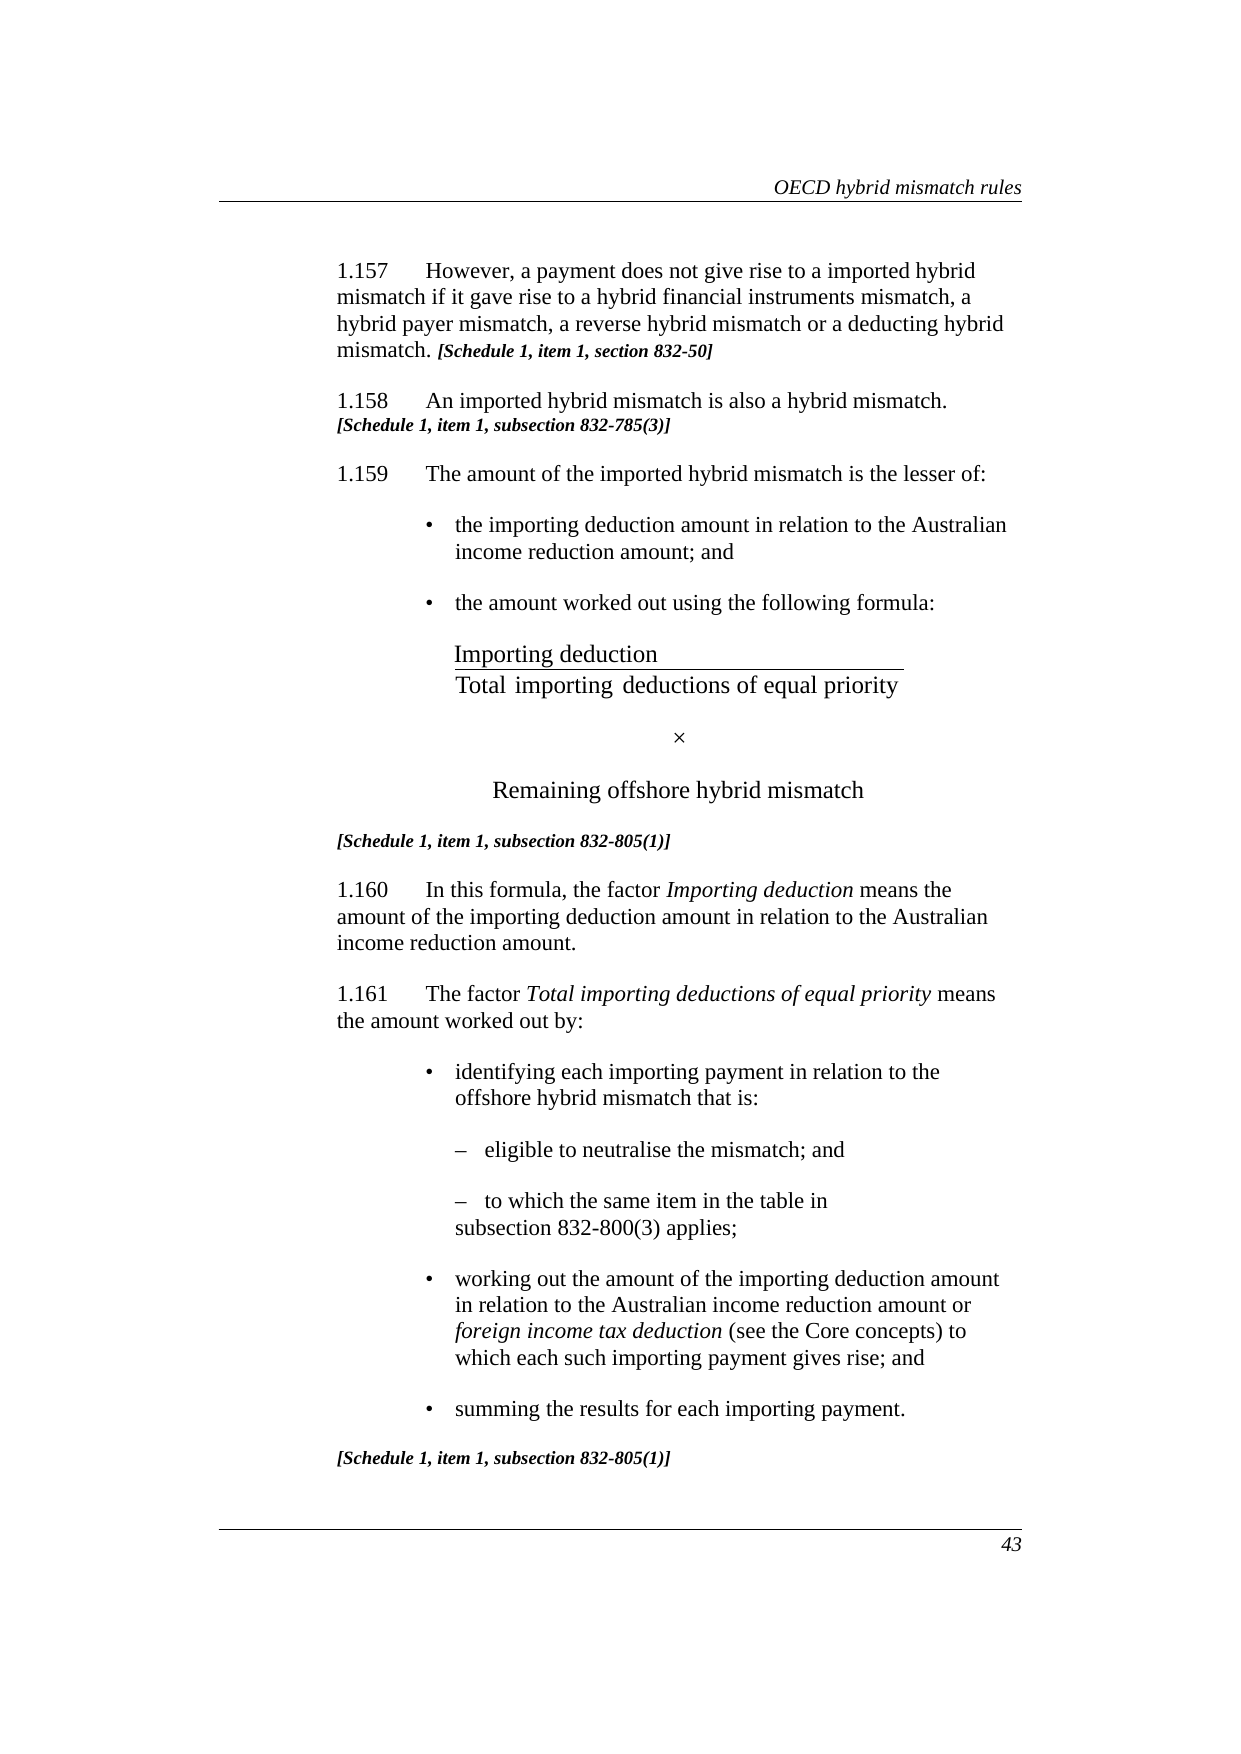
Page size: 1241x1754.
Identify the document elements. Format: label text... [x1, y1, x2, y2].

text However, a payment does not give rise to a imported hybrid mismatch if it gave rise to a hybrid financial instruments mismatch, a hybrid payer mismatch, a reverse hybrid mismatch or a deducting hybrid mismatch. [Schedule 1, item 1, section 832-50] [337, 257, 1022, 362]
text An imported hybrid mismatch is also a hybrid mismatch. [Schedule 1, item 1, subsection 832-785(3)] [337, 387, 1022, 435]
text In this formula, the factor Importing deduction means the amount of the importing deduction amount in relation to the Australian income reduction amount. [337, 876, 1022, 955]
text the importing deduction amount in relation to the Australian income reduction amount; and [425, 512, 1022, 564]
text the amount worked out using the following formula: [425, 589, 1022, 616]
text to which the same item in the table in subsection 832-800(3) applies; [455, 1187, 1022, 1240]
text summing the results for each importing payment. [425, 1395, 1022, 1422]
text [Schedule 1, item 1, subsection 832-805(1)] [337, 830, 1022, 851]
text eligible to neutralise the mismatch; and [455, 1136, 1022, 1162]
text The amount of the imported hybrid mismatch is the lesser of: [337, 460, 1022, 487]
text [Schedule 1, item 1, subsection 832-805(1)] [337, 1447, 1022, 1468]
text working out the amount of the importing deduction amount in relation to the Australian income reduction amount or foreign income tax deduction (see the Core concepts) to which each such importing payment gives rise; and [425, 1265, 1022, 1370]
text identifying each importing payment in relation to the offshore hybrid mismatch that is: [425, 1058, 1022, 1111]
text The factor Total importing deductions of equal priority means the amount worked out by: [337, 980, 1022, 1033]
